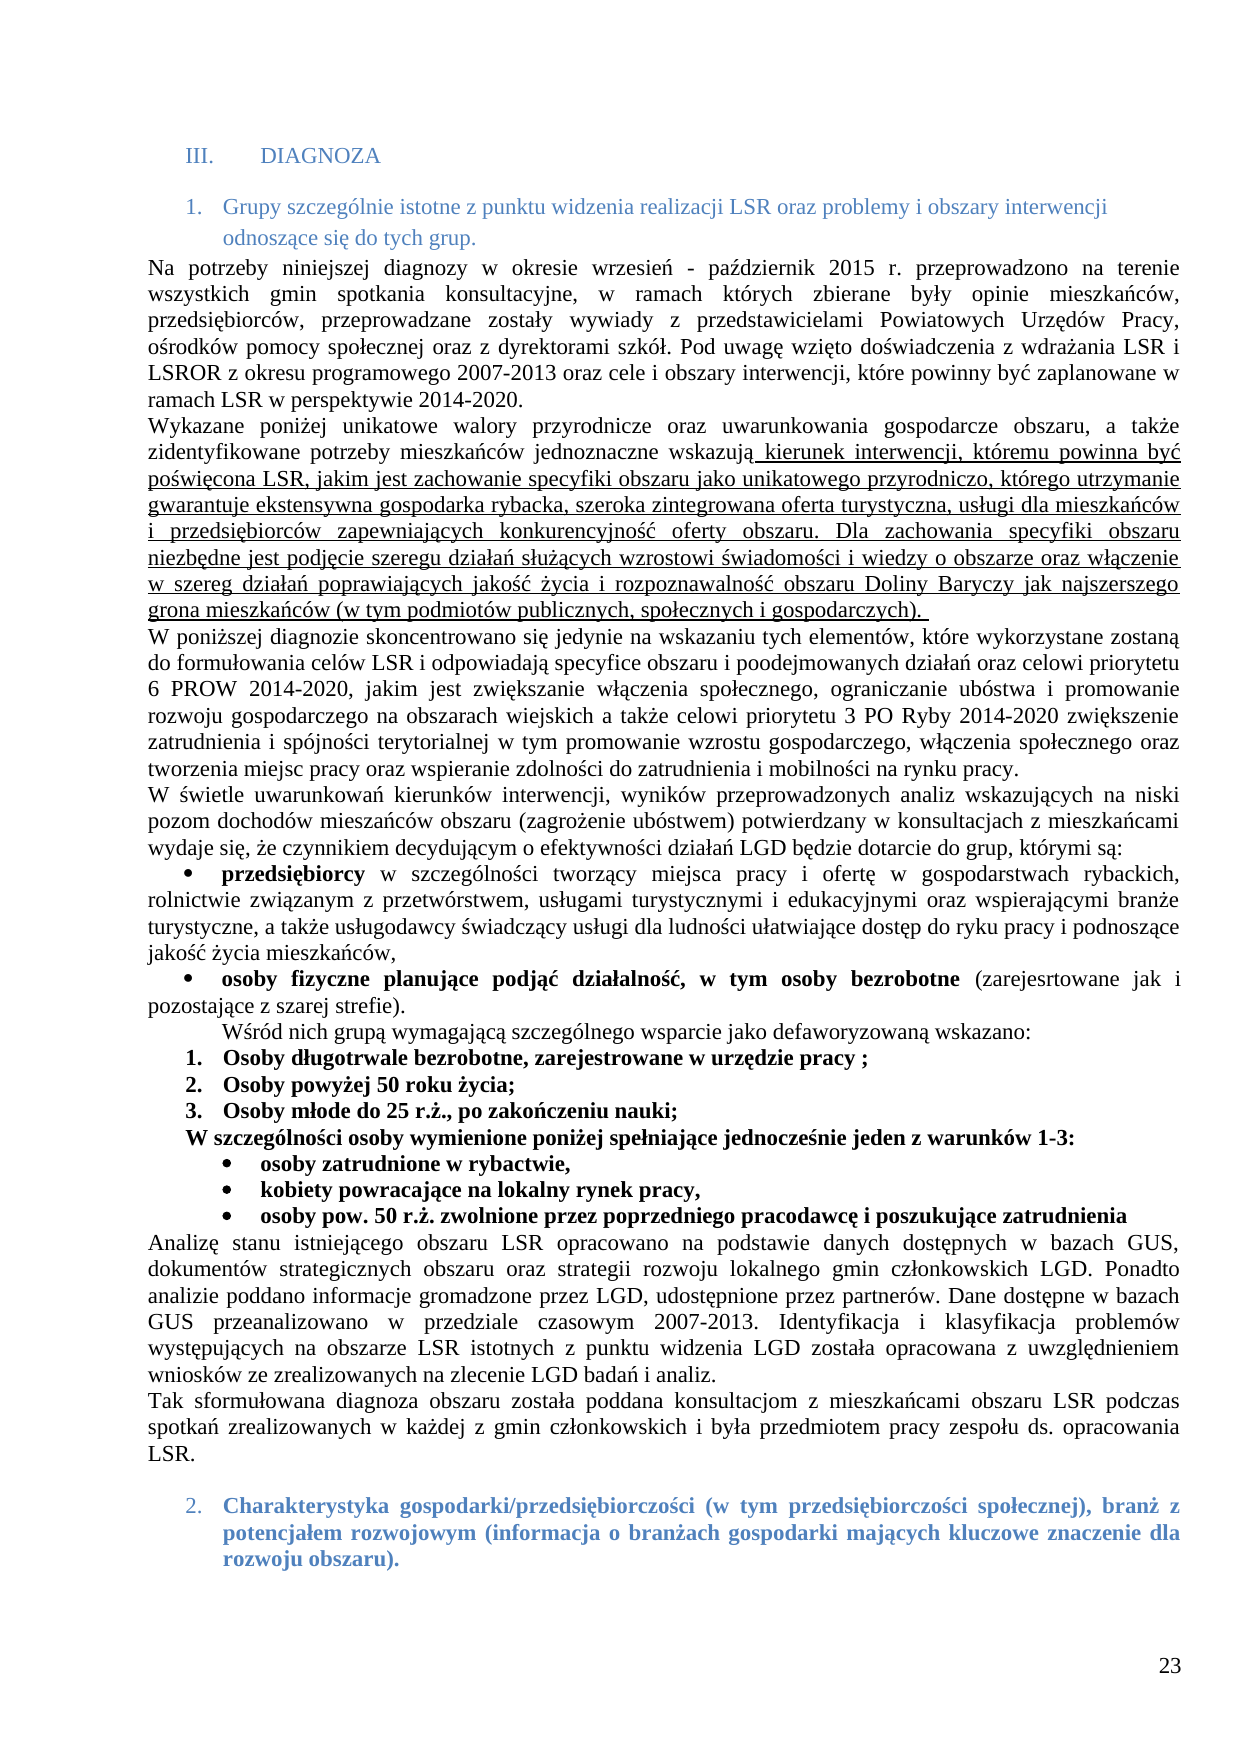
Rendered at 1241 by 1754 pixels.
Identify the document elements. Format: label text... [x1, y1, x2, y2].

subtitle Grupy szczególnie istotne z punktu widzenia realizacji LSR oraz problemy i obszary interwencji odnoszące się do tych grup. [185, 193, 1181, 250]
text W szczególności osoby wymienione poniżej spełniające jednocześnie jeden z warunków 1-3: [185, 1123, 1181, 1150]
text W poniższej diagnozie skoncentrowano się jedynie na wskazaniu tych elementów, które wykorzystane zostaną do formułowania celów LSR i odpowiadają specyfice obszaru i poodejmowanych działań oraz celowi priorytetu 6 PROW 2014-2020, jakim jest zwiększanie włączenia społecznego, ograniczanie ubóstwa i promowanie rozwoju gospodarczego na obszarach wiejskich a także celowi priorytetu 3 PO Ryby 2014-2020 zwiększenie zatrudnienia i spójności terytorialnej w tym promowanie wzrostu gospodarczego, włączenia społecznego oraz tworzenia miejsc pracy oraz wspieranie zdolności do zatrudnienia i mobilności na rynku pracy. [148, 623, 1181, 781]
text Tak sformułowana diagnoza obszaru została poddana konsultacjom z mieszkańcami obszaru LSR podczas spotkań zrealizowanych w każdej z gmin członkowskich i była przedmiotem pracy zespołu ds. opracowania LSR. [148, 1387, 1181, 1466]
list przedsiębiorcy w szczególności tworzący miejsca pracy i ofertę w gospodarstwach rybackich, rolnictwie związanym z przetwórstwem, usługami turystycznymi i edukacyjnymi oraz wspierającymi branże turystyczne, a także usługodawcy świadczący usługi dla ludności ułatwiające dostęp do ryku pracy i podnoszące jakość życia mieszkańców, [148, 860, 1181, 965]
text W świetle uwarunkowań kierunków interwencji, wyników przeprowadzonych analiz wskazujących na niski pozom dochodów mieszańców obszaru (zagrożenie ubóstwem) potwierdzany w konsultacjach z mieszkańcami wydaje się, że czynnikiem decydującym o efektywności działań LGD będzie dotarcie do grup, którymi są: [148, 781, 1181, 860]
list Osoby długotrwale bezrobotne, zarejestrowane w urzędzie pracy ; [185, 1044, 1181, 1071]
text Wykazane poniżej unikatowe walory przyrodnicze oraz uwarunkowania gospodarcze obszaru, a także zidentyfikowane potrzeby mieszkańców jednoznaczne wskazują kierunek interwencji, któremu powinna być poświęcona LSR, jakim jest zachowanie specyfiki obszaru jako unikatowego przyrodniczo, którego utrzymanie gwarantuje ekstensywna gospodarka rybacka, szeroka zintegrowana oferta turystyczna, usługi dla mieszkańców i przedsiębiorców zapewniających konkurencyjność oferty obszaru. Dla zachowania specyfiki obszaru niezbędne jest podjęcie szeregu działań służących wzrostowi świadomości i wiedzy o obszarze oraz włączenie w szereg działań poprawiających jakość życia i rozpoznawalność obszaru Doliny Baryczy jak najszerszego grona mieszkańców (w tym podmiotów publicznych, społecznych i gospodarczych). [148, 568, 1181, 623]
list osoby pow. 50 r.ż. zwolnione przez poprzedniego pracodawcę i poszukujące zatrudnienia [223, 1203, 1181, 1229]
subtitle Diagnoza [185, 142, 1181, 169]
list kobiety powracające na lokalny rynek pracy, [223, 1176, 1181, 1203]
text Analizę stanu istniejącego obszaru LSR opracowano na podstawie danych dostępnych w bazach GUS, dokumentów strategicznych obszaru oraz strategii rozwoju lokalnego gmin członkowskich LGD. Ponadto analizie poddano informacje gromadzone przez LGD, udostępnione przez partnerów. Dane dostępne w bazach GUS przeanalizowano w przedziale czasowym 2007-2013. Identyfikacja i klasyfikacja problemów występujących na obszarze LSR istotnych z punktu widzenia LGD została opracowana z uwzględnieniem wniosków ze zrealizowanych na zlecenie LGD badań i analiz. [148, 1229, 1181, 1387]
text Wśród nich grupą wymagającą szczególnego wsparcie jako defaworyzowaną wskazano: [222, 1018, 1181, 1044]
list Osoby powyżej 50 roku życia; [185, 1071, 1181, 1097]
list Osoby młode do 25 r.ż., po zakończeniu nauki; [185, 1097, 1181, 1123]
text Wykazane poniżej unikatowe walory przyrodnicze oraz uwarunkowania gospodarcze obszaru, a także zidentyfikowane potrzeby mieszkańców jednoznaczne wskazują kierunek interwencji, któremu powinna być poświęcona LSR, jakim jest zachowanie specyfiki obszaru jako unikatowego przyrodniczo, którego utrzymanie gwarantuje ekstensywna gospodarka rybacka, szeroka zintegrowana oferta turystyczna, usługi dla mieszkańców i przedsiębiorców zapewniających konkurencyjność oferty obszaru. Dla zachowania specyfiki obszaru niezbędne jest podjęcie szeregu działań służących wzrostowi świadomości i wiedzy o obszarze oraz włączenie w szereg działań poprawiających jakość życia i rozpoznawalność obszaru Doliny Baryczy jak najszerszego grona mieszkańców (w tym podmiotów publicznych, społecznych i gospodarczych). [148, 412, 1181, 488]
text Na potrzeby niniejszej diagnozy w okresie wrzesień - październik 2015 r. przeprowadzono na terenie wszystkich gmin spotkania konsultacyjne, w ramach których zbierane były opinie mieszkańców, przedsiębiorców, przeprowadzane zostały wywiady z przedstawicielami Powiatowych Urzędów Pracy, ośrodków pomocy społecznej oraz z dyrektorami szkół. Pod uwagę wzięto doświadczenia z wdrażania LSR i LSROR z okresu programowego 2007-2013 oraz cele i obszary interwencji, które powinny być zaplanowane w ramach LSR w perspektywie 2014-2020. [148, 254, 1181, 412]
list Charakterystyka gospodarki/przedsiębiorczości (w tym przedsiębiorczości społecznej), branż z potencjałem rozwojowym (informacja o branżach gospodarki mających kluczowe znaczenie dla rozwoju obszaru). [185, 1492, 1181, 1572]
list osoby fizyczne planujące podjąć działalność, w tym osoby bezrobotne (zarejesrtowane jak i pozostające z szarej strefie). [148, 965, 1181, 1018]
list osoby zatrudnione w rybactwie, [223, 1150, 1181, 1176]
